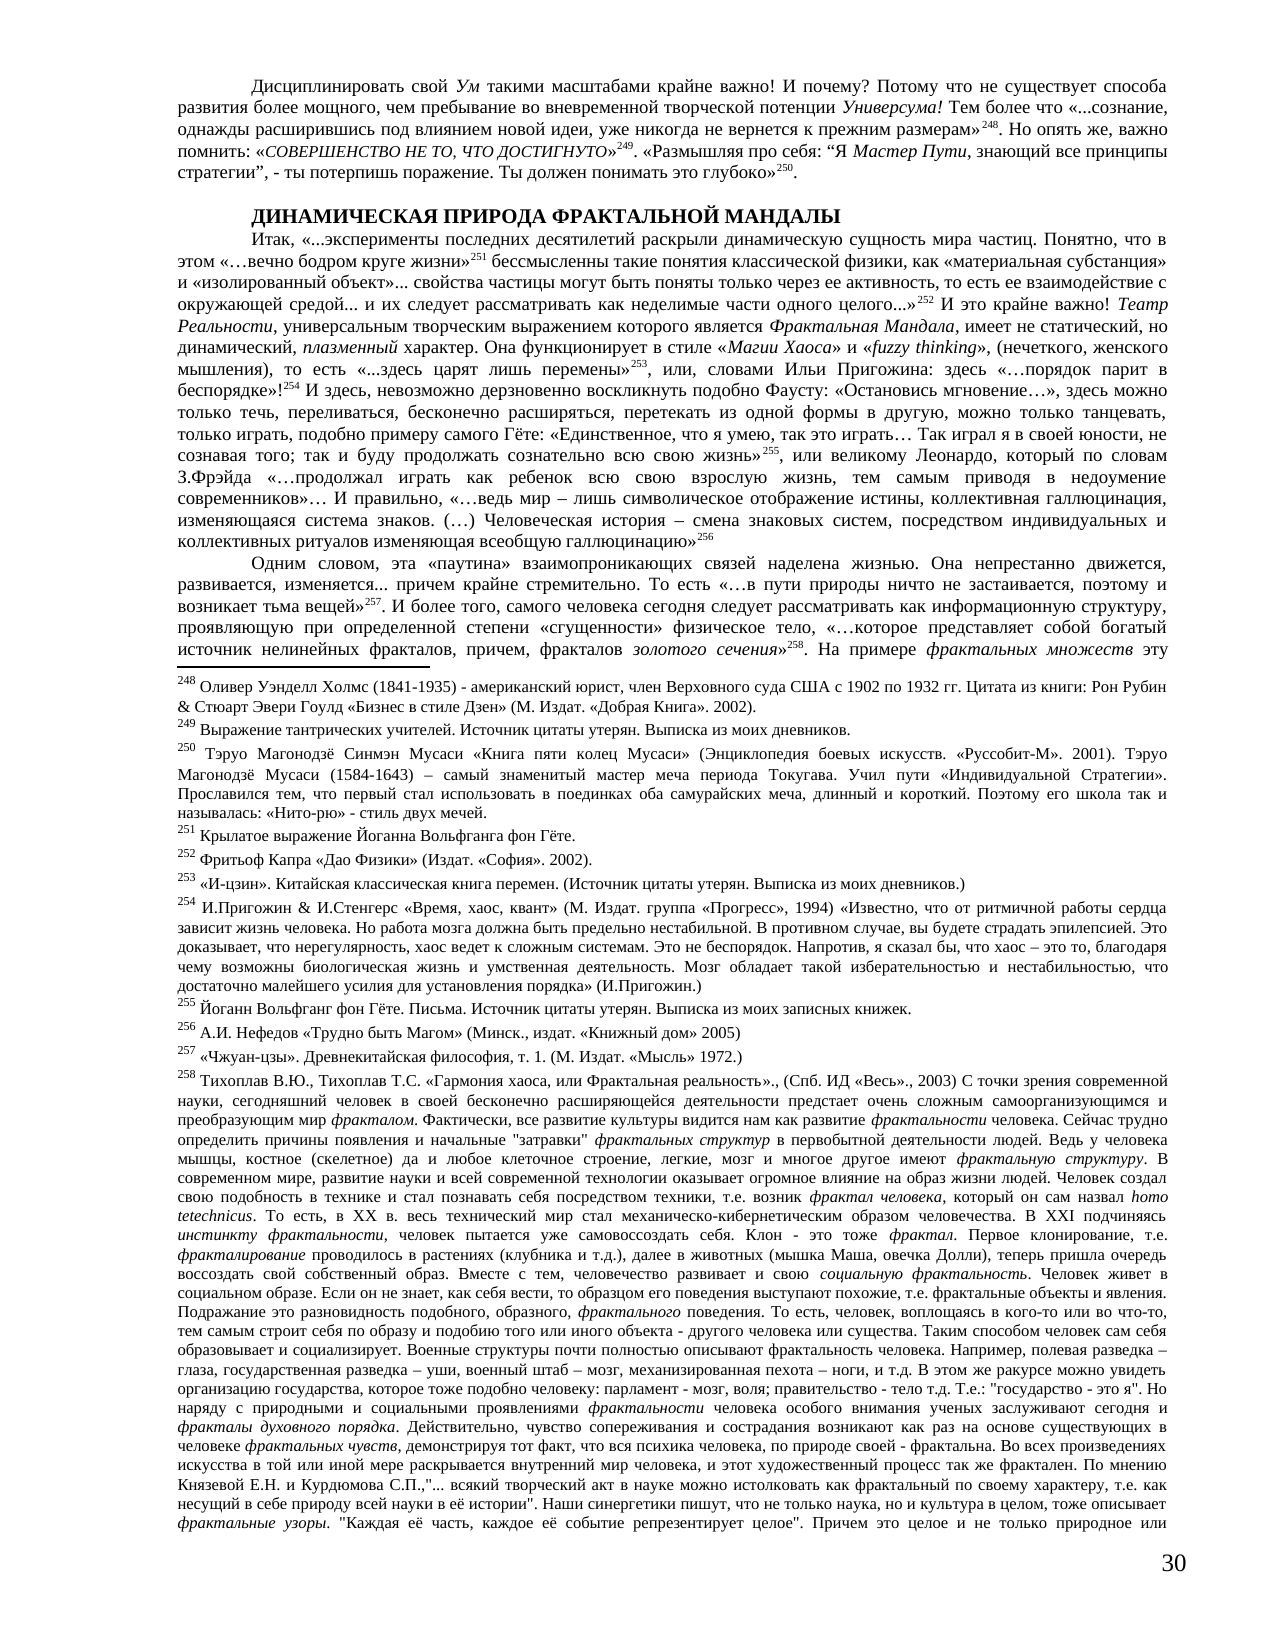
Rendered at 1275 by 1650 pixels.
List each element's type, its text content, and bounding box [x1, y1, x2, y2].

text Дисциплинировать свой Ум такими масштабами крайне важно! И почему? Потому что не существует способа развития более мощного, чем пребывание во вневременной творческой потенции Универсума! Тем более что «...сознание, однажды расширившись под влиянием новой идеи, уже никогда не вернется к прежним размерам». Но опять же, важно помнить: «СОВЕРШЕНСТВО НЕ ТО, ЧТО ДОСТИГНУТО». «Размышляя про себя: “Я Мастер Пути, знающий все принципы стратегии”, - ты потерпишь поражение. Ты должен понимать это глубоко». [177, 75, 1168, 183]
text Итак, «...эксперименты последних десятилетий раскрыли динамическую сущность мира частиц. Понятно, что в этом «…вечно бодром круге жизни» бессмысленны такие понятия классической физики, как «материальная субстанция» и «изолированный объект»... свойства частицы могут быть поняты только через ее активность, то есть ее взаимодействие с окружающей средой... и их следует рассматривать как неделимые части одного целого...» И это крайне важно! Театр Реальности, универсальным творческим выражением которого является Фрактальная Мандала, имеет не статический, но динамический, плазменный характер. Она функционирует в стиле «Магии Хаоса» и «fuzzy thinking», (нечеткого, женского мышления), то есть «...здесь царят лишь перемены», или, словами Ильи Пригожина: здесь «…порядок парит в беспорядке»! И здесь, невозможно дерзновенно воскликнуть подобно Фаусту: «Остановись мгновение…», здесь можно только течь, переливаться, бесконечно расширяться, перетекать из одной формы в другую, можно только танцевать, только играть, подобно примеру самого Гёте: «Единственное, что я умею, так это играть… Так играл я в своей юности, не сознавая того; так и буду продолжать сознательно всю свою жизнь», или великому Леонардо, который по словам З.Фрэйда «…продолжал играть как ребенок всю свою взрослую жизнь, тем самым приводя в недоумение современников»… И правильно, «…ведь мир – лишь символическое отображение истины, коллективная галлюцинация, изменяющаяся система знаков. (…) Человеческая история – смена знаковых систем, посредством индивидуальных и коллективных ритуалов изменяющая всеобщую галлюцинацию» [177, 228, 1168, 552]
subtitle ДИНАМИЧЕСКАЯ ПРИРОДА ФРАКТАЛЬНОЙ МАНДАЛЫ [177, 204, 1168, 228]
